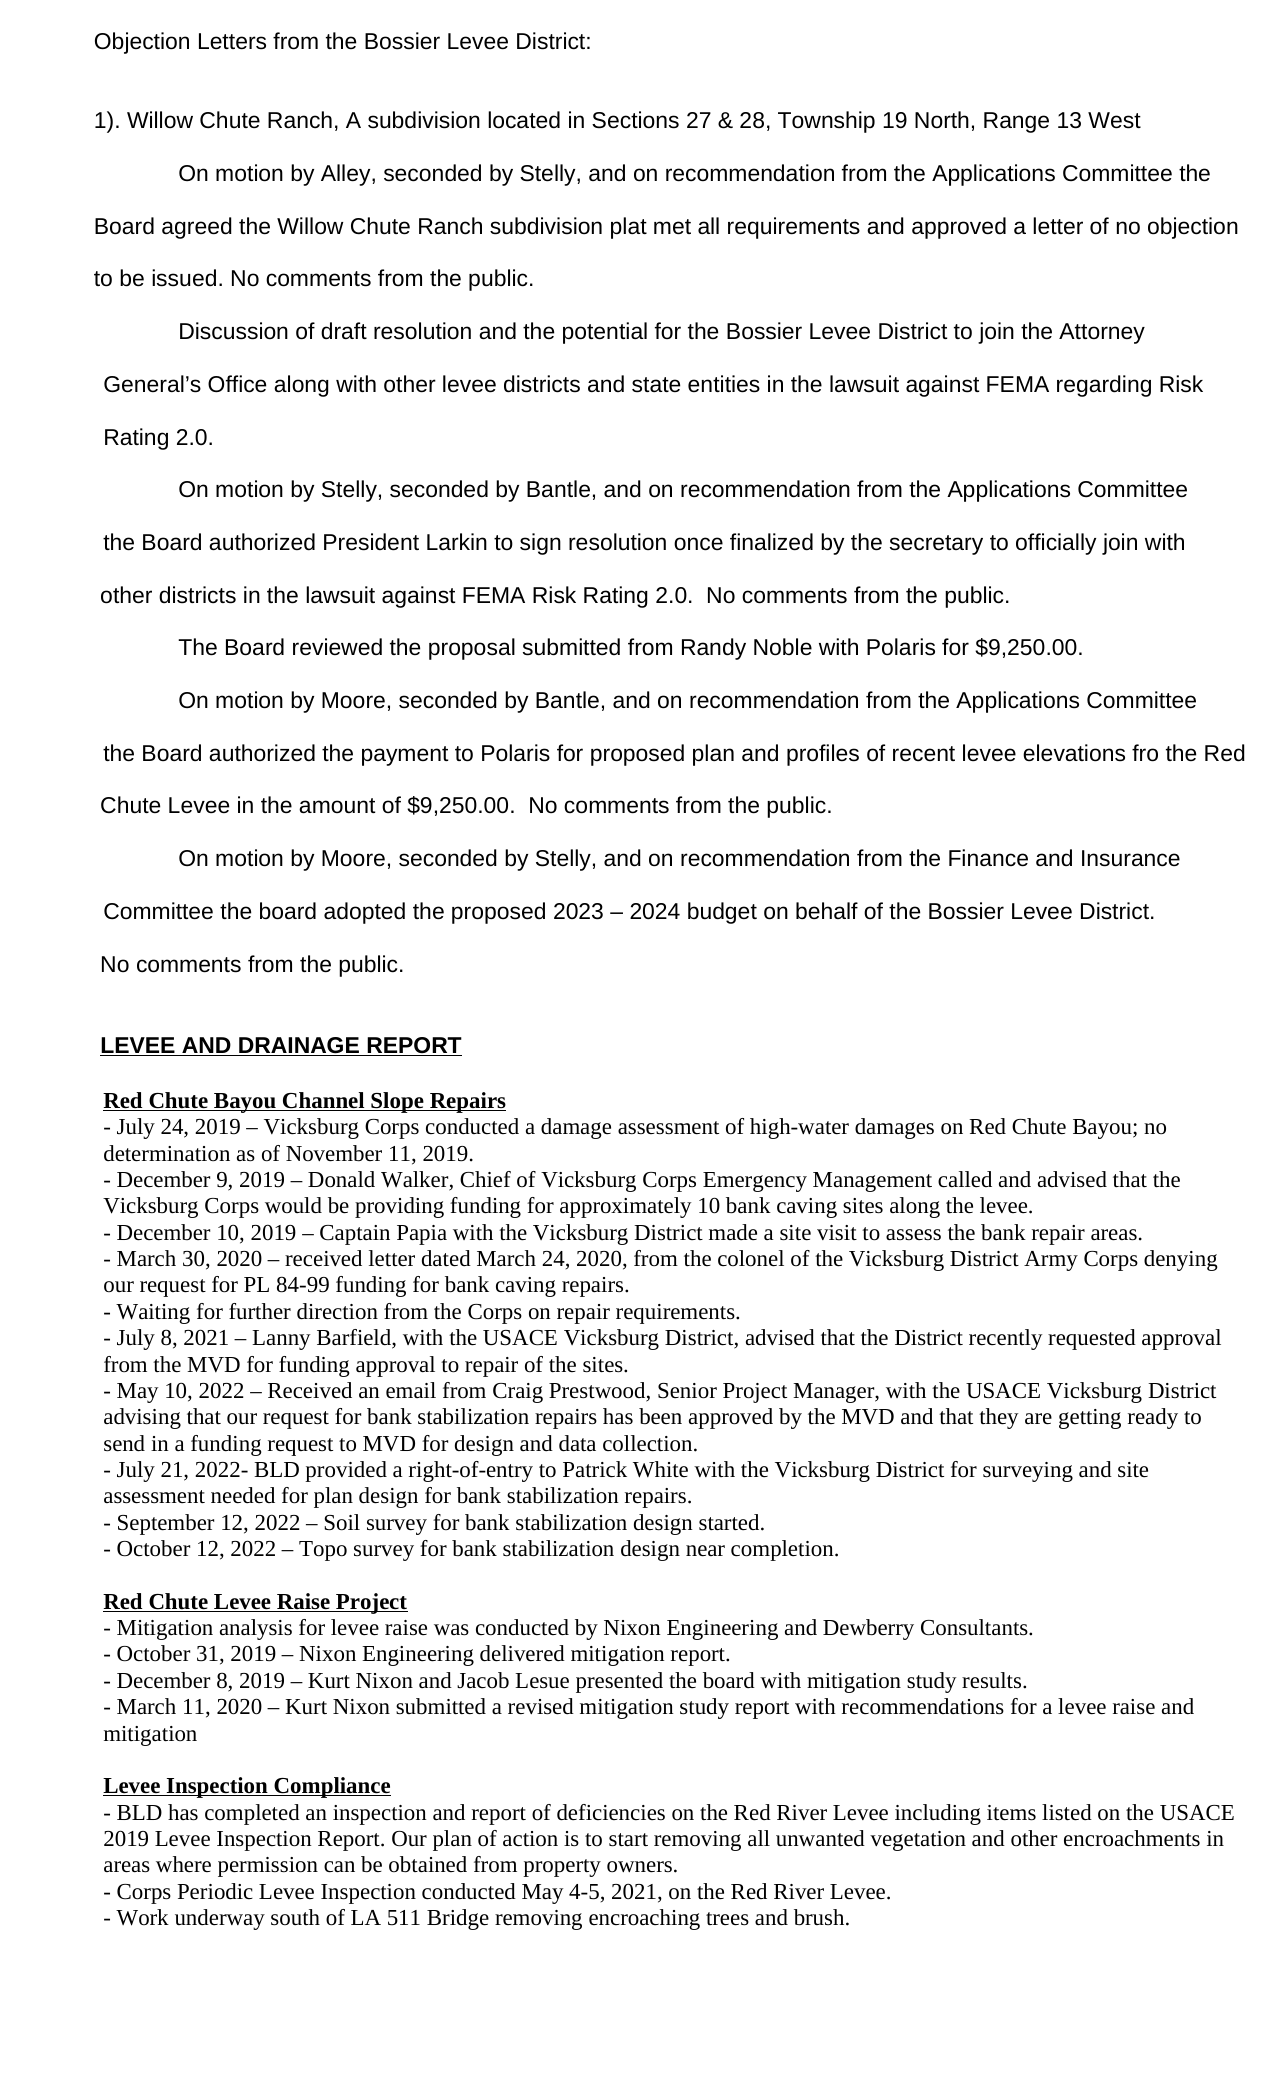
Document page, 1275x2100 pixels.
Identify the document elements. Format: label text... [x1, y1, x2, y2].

text Red Chute Levee Raise Project [103, 1588, 1256, 1614]
text General’s Office along with other levee districts and state entities in the lawsuit against FEMA regarding Risk [103, 371, 1247, 397]
text other districts in the lawsuit against FEMA Risk Rating 2.0. No comments from the public. [94, 582, 1275, 608]
text No comments from the public. [94, 951, 1275, 977]
text - Work underway south of LA 511 Bridge removing encroaching trees and brush. [103, 1904, 1256, 1930]
text - December 9, 2019 – Donald Walker, Chief of Vicksburg Corps Emergency Management called and advised that the Vicksburg Corps would be providing funding for approximately 10 bank caving sites along the levee. [103, 1166, 1256, 1219]
text 1). Willow Chute Ranch, A subdivision located in Sections 27 & 28, Township 19 North, Range 13 West [94, 107, 1275, 133]
text - Waiting for further direction from the Corps on repair requirements. [103, 1298, 1256, 1324]
text Objection Letters from the Bossier Levee District: [94, 28, 1275, 54]
text Levee Inspection Compliance [103, 1772, 1256, 1799]
text The Board reviewed the proposal submitted from Randy Noble with Polaris for $9,250.00. [103, 634, 1247, 661]
text On motion by Stelly, seconded by Bantle, and on recommendation from the Applications Committee [103, 476, 1247, 502]
text the Board authorized the payment to Polaris for proposed plan and profiles of recent levee elevations fro the Red [103, 740, 1247, 766]
text - October 31, 2019 – Nixon Engineering delivered mitigation report. [103, 1641, 1256, 1667]
text - March 30, 2020 – received letter dated March 24, 2020, from the colonel of the Vicksburg District Army Corps denying [103, 1245, 1256, 1272]
text - December 8, 2019 – Kurt Nixon and Jacob Lesue presented the board with mitigation study results. [103, 1667, 1256, 1693]
text Discussion of draft resolution and the potential for the Bossier Levee District to join the Attorney [103, 318, 1247, 344]
text send in a funding request to MVD for design and data collection. [103, 1430, 1256, 1456]
text - December 10, 2019 – Captain Papia with the Vicksburg District made a site visit to assess the bank repair areas. [103, 1219, 1256, 1245]
text On motion by Moore, seconded by Stelly, and on recommendation from the Finance and Insurance [103, 845, 1247, 871]
text to be issued. No comments from the public. [94, 265, 1275, 292]
text - March 11, 2020 – Kurt Nixon submitted a revised mitigation study report with recommendations for a levee raise and mitigation [103, 1693, 1256, 1746]
text - May 10, 2022 – Received an email from Craig Prestwood, Senior Project Manager, with the USACE Vicksburg District [103, 1377, 1256, 1403]
text - Mitigation analysis for levee raise was conducted by Nixon Engineering and Dewberry Consultants. [103, 1614, 1256, 1641]
text our request for PL 84-99 funding for bank caving repairs. [103, 1272, 1256, 1298]
text - Corps Periodic Levee Inspection conducted May 4-5, 2021, on the Red River Levee. [103, 1878, 1256, 1904]
text On motion by Moore, seconded by Bantle, and on recommendation from the Applications Committee [103, 687, 1247, 713]
text - July 24, 2019 – Vicksburg Corps conducted a damage assessment of high-water damages on Red Chute Bayou; no determination as of November 11, 2019. [103, 1113, 1256, 1166]
text On motion by Alley, seconded by Stelly, and on recommendation from the Applications Committee the [94, 160, 1275, 186]
text Chute Levee in the amount of $9,250.00. No comments from the public. [94, 792, 1275, 819]
text - September 12, 2022 – Soil survey for bank stabilization design started. [103, 1509, 1256, 1535]
text the Board authorized President Larkin to sign resolution once finalized by the secretary to officially join with [103, 529, 1247, 555]
text - July 21, 2022- BLD provided a right-of-entry to Patrick White with the Vicksburg District for surveying and site assessment needed for plan design for bank stabilization repairs. [103, 1456, 1256, 1509]
text - July 8, 2021 – Lanny Barfield, with the USACE Vicksburg District, advised that the District recently requested approval from the MVD for funding approval to repair of the sites. [103, 1324, 1256, 1377]
text advising that our request for bank stabilization repairs has been approved by the MVD and that they are getting ready to [103, 1403, 1256, 1430]
text Red Chute Bayou Channel Slope Repairs [103, 1087, 1256, 1113]
text LEVEE AND DRAINAGE REPORT [94, 1032, 1275, 1058]
text - BLD has completed an inspection and report of deficiencies on the Red River Levee including items listed on the USACE 2019 Levee Inspection Report. Our plan of action is to start removing all unwanted vegetation and other encroachments in areas where permission can be obtained from property owners. [103, 1799, 1256, 1878]
text Board agreed the Willow Chute Ranch subdivision plat met all requirements and approved a letter of no objection [94, 213, 1275, 239]
text Committee the board adopted the proposed 2023 – 2024 budget on behalf of the Bossier Levee District. [103, 898, 1247, 924]
text - October 12, 2022 – Topo survey for bank stabilization design near completion. [103, 1535, 1256, 1561]
text Rating 2.0. [103, 423, 1247, 450]
